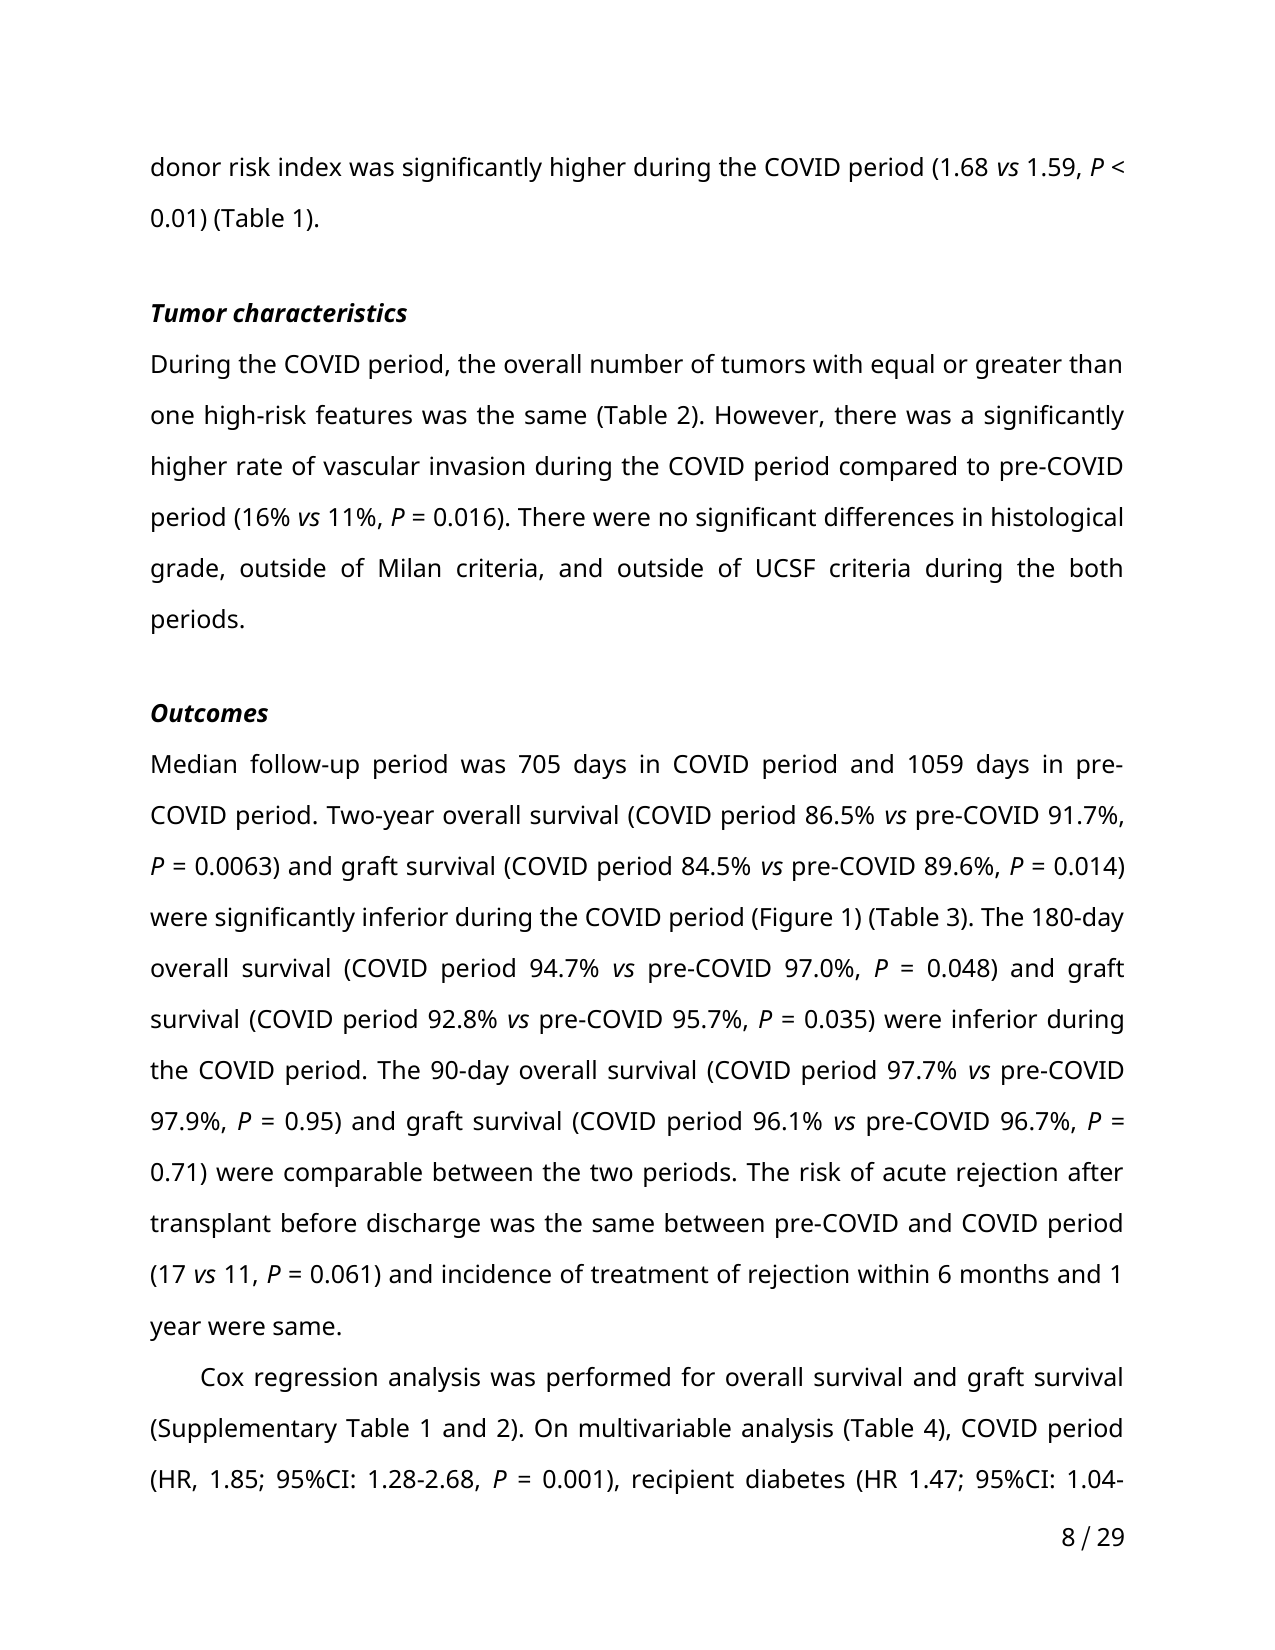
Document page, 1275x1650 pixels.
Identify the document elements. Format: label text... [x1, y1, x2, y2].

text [150, 1359, 1125, 1495]
text Median follow-up period was 705 days in COVID period and 1059 days in pre-COVID period. Two-year overall survival (COVID period 86.5% vs pre-COVID 91.7%, P = 0.0063) and graft survival (COVID period 84.5% vs pre-COVID 89.6%, P = 0.014) were significantly inferior during the COVID period (Figure 1) (Table 3). The 180-day overall survival (COVID period 94.7% vs pre-COVID 97.0%, P = 0.048) and graft survival (COVID period 92.8% vs pre-COVID 95.7%, P = 0.035) were inferior during the COVID period. The 90-day overall survival (COVID period 97.7% vs pre-COVID 97.9%, P = 0.95) and graft survival (COVID period 96.1% vs pre-COVID 96.7%, P = 0.71) were comparable between the two periods. The risk of acute rejection after transplant before discharge was the same between pre-COVID and COVID period (17 vs 11, P = 0.061) and incidence of treatment of rejection within 6 months and 1 year were same. [150, 747, 1125, 1342]
text Tumor characteristics [150, 295, 1125, 329]
text Outcomes [150, 696, 1125, 730]
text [150, 150, 1125, 235]
text During the COVID period, the overall number of tumors with equal or greater than one high-risk features was the same (Table 2). However, there was a significantly higher rate of vascular invasion during the COVID period compared to pre-COVID period (16% vs 11%, P = 0.016). There were no significant differences in histological grade, outside of Milan criteria, and outside of UCSF criteria during the both periods. [150, 346, 1125, 636]
